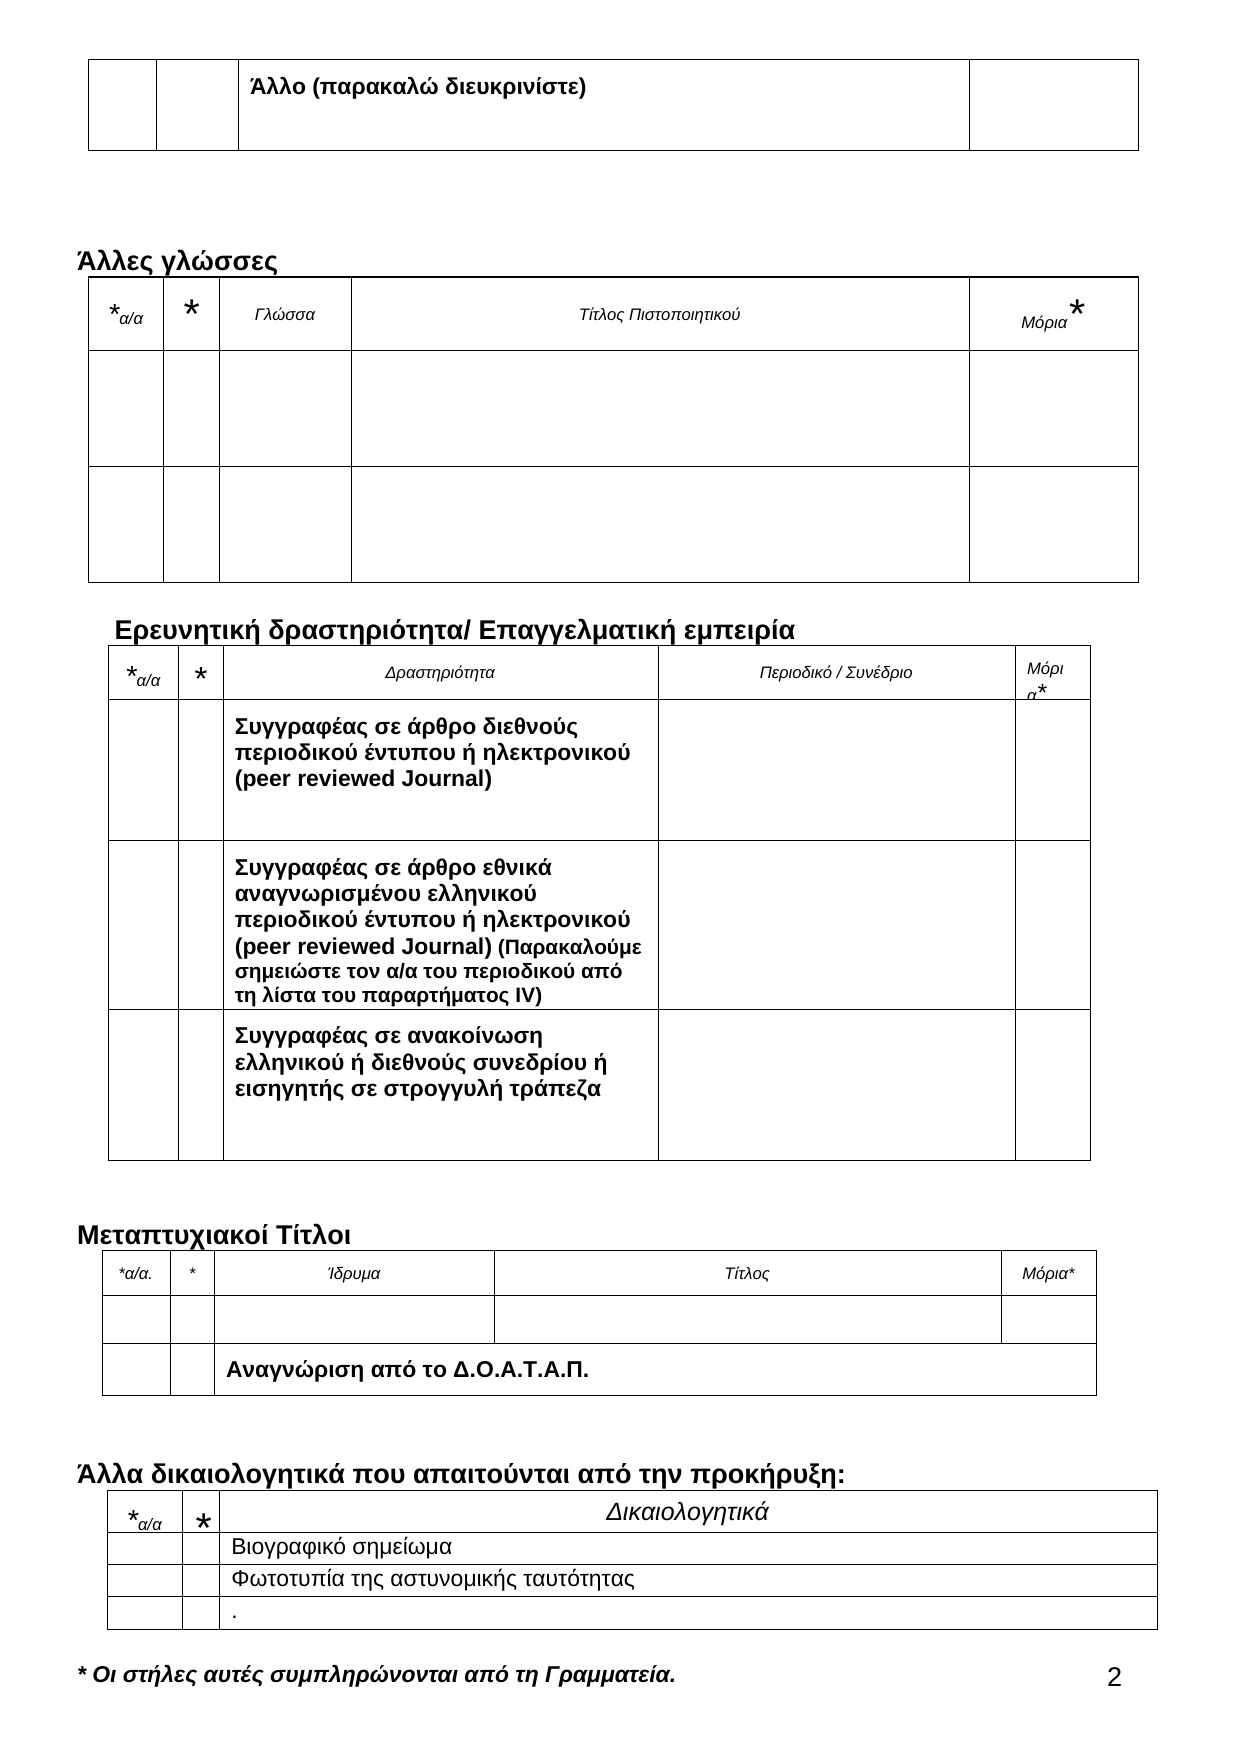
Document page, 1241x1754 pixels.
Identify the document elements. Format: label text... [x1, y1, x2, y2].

table_cell [179, 1010, 223, 1160]
table_cell [220, 467, 351, 582]
table_cell Συγγραφέας σε άρθρο εθνικά αναγνωρισμένου ελληνικού περιοδικού έντυπου ή ηλεκτρονικού (peer reviewed Journal) (Παρακαλούμε σημειώστε τον α/α του περιοδικού από τη λίστα του παραρτήματος ΙV) [224, 841, 658, 1009]
table_header Ίδρυμα [215, 1251, 494, 1295]
table_cell . [220, 1597, 1157, 1628]
table_cell Φωτοτυπία της αστυνομικής ταυτότητας [220, 1565, 1157, 1596]
table_cell Άλλο (παρακαλώ διευκρινίστε) [239, 60, 969, 150]
table_cell [659, 841, 1015, 1009]
table_cell [103, 1344, 170, 1395]
table_header Περιοδικό / Συνέδριο [659, 646, 1015, 699]
text Ερευνητική δραστηριότητα/ Επαγγελματική εμπειρία [77, 614, 1122, 645]
table_cell [157, 60, 238, 150]
table_cell [659, 700, 1015, 840]
table_cell [970, 60, 1138, 150]
table_cell [183, 1565, 219, 1596]
text Άλλες γλώσσες [77, 245, 1122, 276]
table_cell [89, 467, 163, 582]
table_header Δραστηριότητα [224, 646, 658, 699]
table_cell [171, 1344, 214, 1395]
table_header Δικαιολογητικά [220, 1491, 1157, 1532]
table_cell [495, 1296, 1001, 1343]
table_cell [108, 1565, 182, 1596]
table_header Γλώσσα [220, 278, 351, 350]
table_cell Βιογραφικό σημείωμα [220, 1533, 1157, 1564]
table_cell [352, 467, 969, 582]
table_cell [89, 351, 163, 466]
table_header Μόρια* [1002, 1251, 1096, 1295]
table_header * [183, 1491, 219, 1532]
table_header * [164, 278, 219, 350]
table_cell [164, 467, 219, 582]
table_cell [179, 841, 223, 1009]
table_cell [108, 1597, 182, 1628]
table_cell [103, 1296, 170, 1343]
table_cell Συγγραφέας σε άρθρο διεθνούς περιοδικού έντυπου ή ηλεκτρονικού (peer reviewed Journal) [224, 700, 658, 840]
table_cell [352, 351, 969, 466]
table_cell Αναγνώριση από το Δ.Ο.Α.Τ.Α.Π. [215, 1344, 1096, 1395]
table_header Τίτλος Πιστοποιητικού [352, 278, 969, 350]
text Άλλα δικαιολογητικά που απαιτούνται από την προκήρυξη: [77, 1458, 1122, 1490]
table_cell [108, 1533, 182, 1564]
table_cell Συγγραφέας σε ανακοίνωση ελληνικού ή διεθνούς συνεδρίου ή εισηγητής σε στρογγυλή τράπεζα [224, 1010, 658, 1160]
table_cell [1016, 841, 1090, 1009]
table_cell [183, 1597, 219, 1628]
table_header *α/α [108, 1491, 182, 1532]
table_header *α/α [89, 278, 163, 350]
table_cell [109, 841, 178, 1009]
table_header Μόρια* [970, 278, 1138, 350]
table_cell [215, 1296, 494, 1343]
table_cell [970, 351, 1138, 466]
table_header Μόρια* [1016, 646, 1090, 699]
table_header * [179, 646, 223, 699]
table_cell [164, 351, 219, 466]
table_cell [109, 1010, 178, 1160]
table_cell [220, 351, 351, 466]
table_cell [1016, 1010, 1090, 1160]
table_header Τίτλος [495, 1251, 1001, 1295]
table_cell [89, 60, 156, 150]
table_header * [171, 1251, 214, 1295]
table_cell [183, 1533, 219, 1564]
text Μεταπτυχιακοί Τίτλοι [77, 1219, 1122, 1250]
table_cell [1002, 1296, 1096, 1343]
table_header *α/α [109, 646, 178, 699]
table_cell [109, 700, 178, 840]
table_cell [659, 1010, 1015, 1160]
table_cell [970, 467, 1138, 582]
table_cell [171, 1296, 214, 1343]
table_cell [179, 700, 223, 840]
table_header *α/α. [103, 1251, 170, 1295]
table_cell [1016, 700, 1090, 840]
